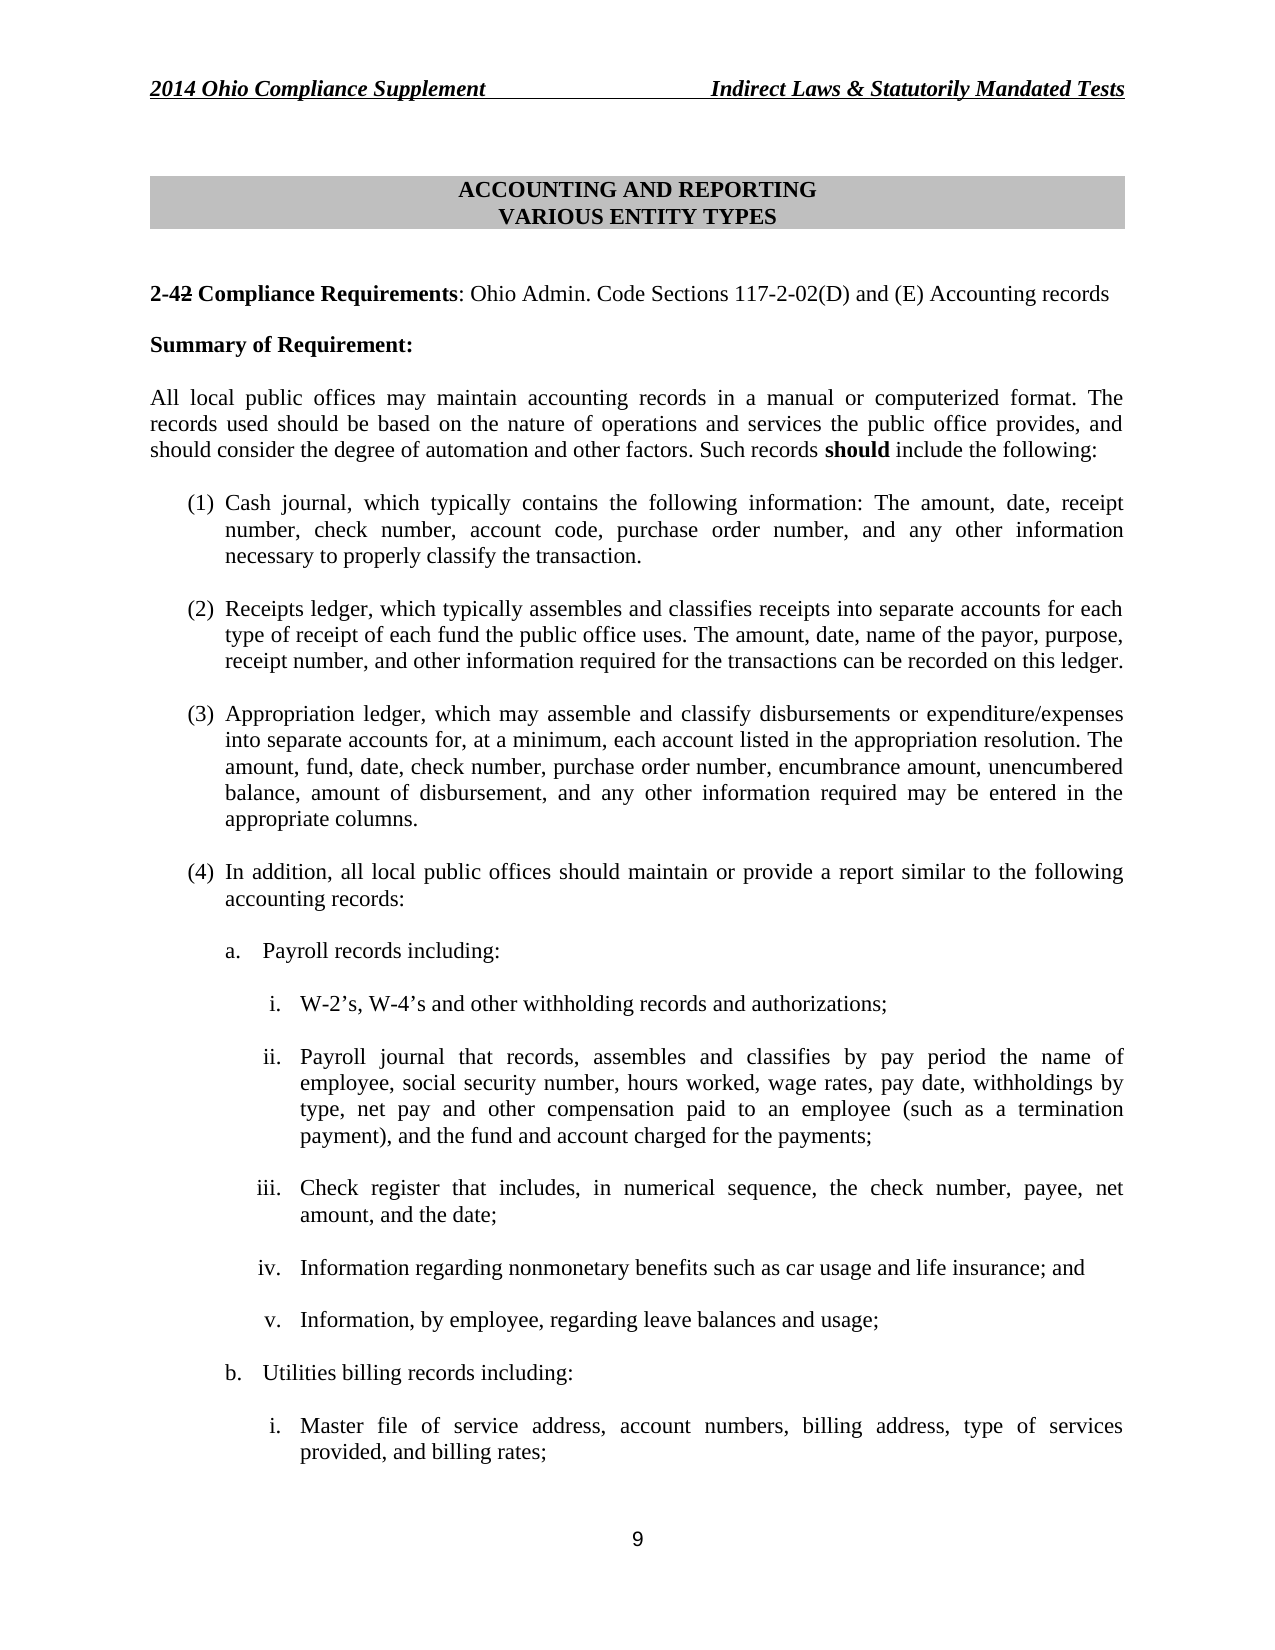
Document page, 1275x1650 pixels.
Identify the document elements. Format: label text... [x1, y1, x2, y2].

list In addition, all local public offices should maintain or provide a report similar to the following accounting records: [187, 858, 1125, 911]
text All local public offices may maintain accounting records in a manual or computerized format. The records used should be based on the nature of operations and services the public office provides, and should consider the degree of automation and other factors. Such records should include the following: [150, 384, 1125, 463]
list Payroll journal that records, assembles and classifies by pay period the name of employee, social security number, hours worked, wage rates, pay date, withholdings by type, net pay and other compensation paid to an employee (such as a termination payment), and the fund and account charged for the payments; [281, 1043, 1125, 1148]
list Master file of service address, account numbers, billing address, type of services provided, and billing rates; [281, 1412, 1125, 1464]
text ACCOUNTING AND REPORTING [150, 176, 1125, 203]
list Information regarding nonmonetary benefits such as car usage and life insurance; and [281, 1253, 1125, 1280]
text 2-42 Compliance Requirements: Ohio Admin. Code Sections 117-2-02(D) and (E) Accounting records [150, 280, 1125, 306]
text VARIOUS ENTITY TYPES [150, 203, 1125, 229]
list Payroll records including: [225, 937, 1125, 964]
list Cash journal, which typically contains the following information: The amount, date, receipt number, check number, account code, purchase order number, and any other information necessary to properly classify the transaction. [187, 489, 1125, 568]
list Receipts ledger, which typically assembles and classifies receipts into separate accounts for each type of receipt of each fund the public office uses. The amount, date, name of the payor, purpose, receipt number, and other information required for the transactions can be recorded on this ledger. [187, 595, 1125, 674]
list Check register that includes, in numerical sequence, the check number, payee, net amount, and the date; [281, 1174, 1125, 1227]
list Utilities billing records including: [225, 1359, 1125, 1385]
list W-2’s, W-4’s and other withholding records and authorizations; [281, 990, 1125, 1016]
list Appropriation ledger, which may assemble and classify disbursements or expenditure/expenses into separate accounts for, at a minimum, each account listed in the appropriation resolution. The amount, fund, date, check number, purchase order number, encumbrance amount, unencumbered balance, amount of disbursement, and any other information required may be entered in the appropriate columns. [187, 700, 1125, 832]
text Summary of Requirement: [150, 331, 1125, 357]
list Information, by employee, regarding leave balances and usage; [281, 1306, 1125, 1333]
